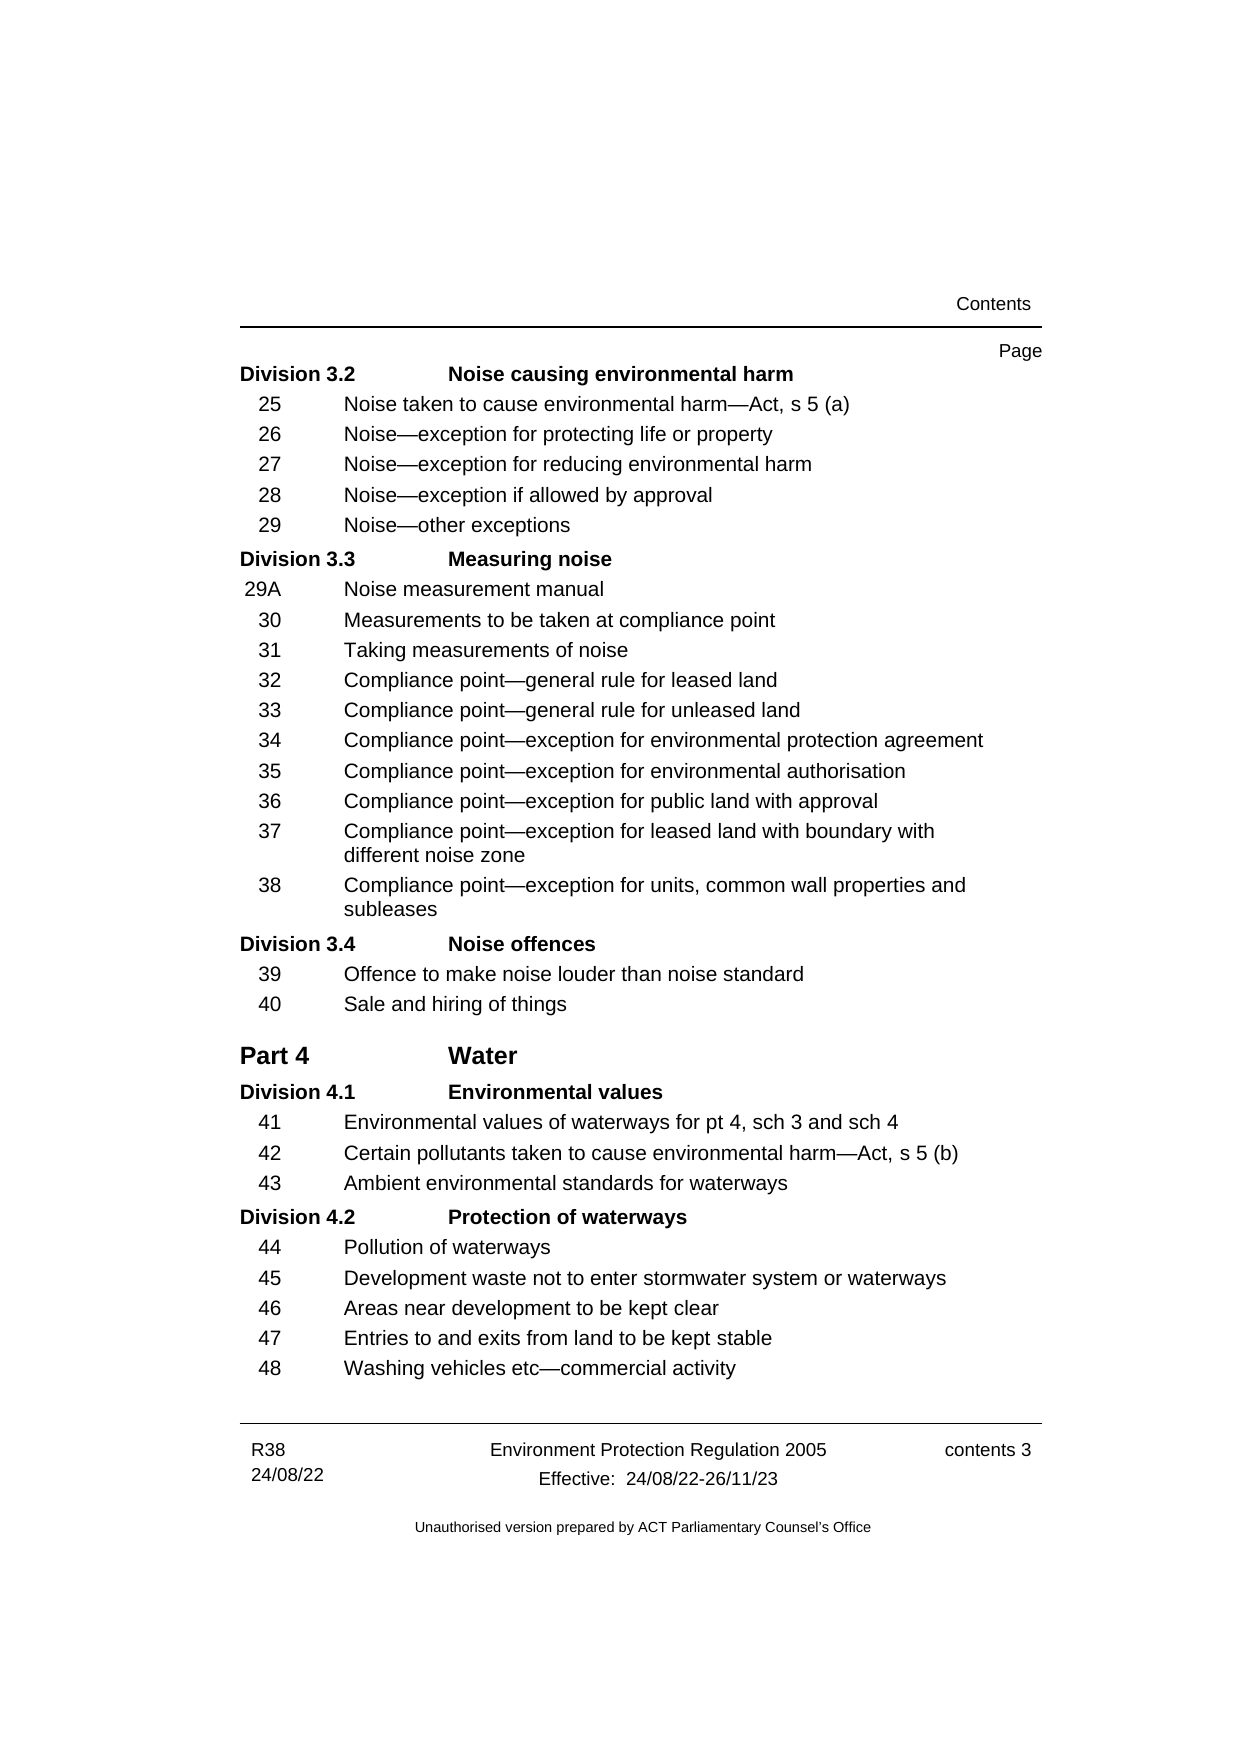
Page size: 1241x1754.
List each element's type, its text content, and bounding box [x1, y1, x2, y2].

text 29A Noise measurement manual 21 [239, 577, 996, 601]
text 35 Compliance point—exception for environmental authorisation 24 [239, 758, 996, 782]
text 38 Compliance point—exception for units, common wall properties and subleases 25 [239, 873, 996, 921]
text 44 Pollution of waterways 29 [239, 1235, 996, 1259]
text 31 Taking measurements of noise 22 [239, 638, 996, 662]
text 45 Development waste not to enter stormwater system or waterways 30 [239, 1265, 996, 1289]
text 26 Noise—exception for protecting life or property 20 [239, 422, 996, 446]
text 28 Noise—exception if allowed by approval 21 [239, 482, 996, 506]
text 25 Noise taken to cause environmental harm—Act, s 5 (a) 20 [239, 392, 996, 416]
text Division 3.4 Noise offences 26 [239, 931, 996, 955]
text Division 3.2 Noise causing environmental harm 20 [239, 362, 996, 386]
text Division 4.2 Protection of waterways 29 [239, 1205, 996, 1229]
text 46 Areas near development to be kept clear 30 [239, 1296, 996, 1319]
text 32 Compliance point—general rule for leased land 23 [239, 668, 996, 692]
text 37 Compliance point—exception for leased land with boundary with different noise zone 24 [239, 819, 996, 867]
text 27 Noise—exception for reducing environmental harm 20 [239, 452, 996, 476]
text 33 Compliance point—general rule for unleased land 23 [239, 698, 996, 722]
text 43 Ambient environmental standards for waterways 29 [239, 1171, 996, 1194]
text 34 Compliance point—exception for environmental protection agreement 24 [239, 728, 996, 752]
text Division 3.3 Measuring noise 21 [239, 547, 996, 571]
text 41 Environmental values of waterways for pt 4, sch 3 and sch 4 28 [239, 1110, 996, 1134]
text 30 Measurements to be taken at compliance point 22 [239, 607, 996, 631]
text 29 Noise—other exceptions 21 [239, 513, 996, 537]
text 36 Compliance point—exception for public land with approval 24 [239, 789, 996, 813]
text 42 Certain pollutants taken to cause environmental harm—Act, s 5 (b) 28 [239, 1140, 996, 1164]
text 39 Offence to make noise louder than noise standard 26 [239, 962, 996, 986]
text Part 4 Water 28 [239, 1041, 996, 1069]
text 40 Sale and hiring of things 27 [239, 992, 996, 1016]
text 48 Washing vehicles etc—commercial activity 31 [239, 1356, 996, 1380]
text 47 Entries to and exits from land to be kept stable 30 [239, 1326, 996, 1350]
text Division 4.1 Environmental values 28 [239, 1080, 996, 1104]
